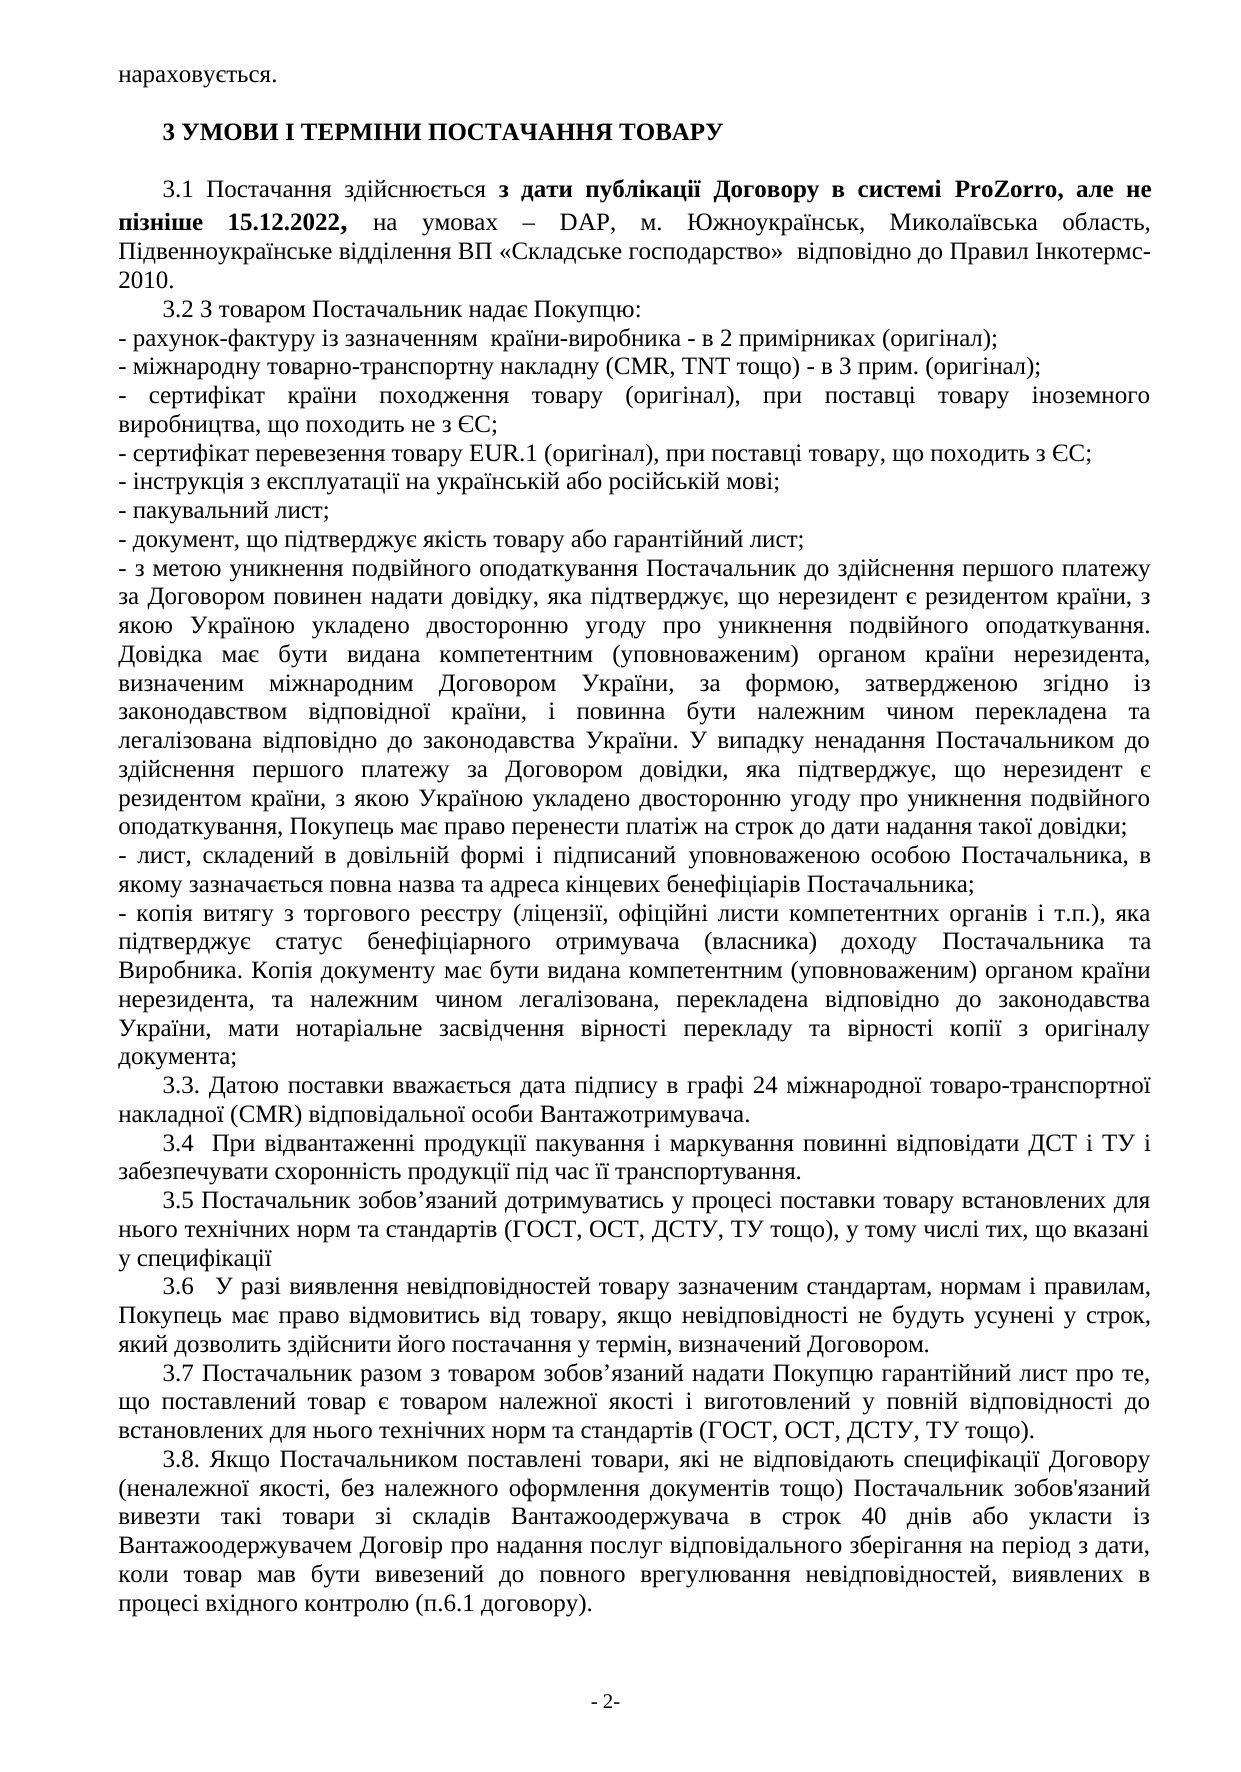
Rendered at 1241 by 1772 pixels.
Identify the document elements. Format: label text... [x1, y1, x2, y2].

text 3.4 При відвантаженні продукції пакування і маркування повинні відповідати ДСТ і ТУ і забезпечувати схоронність продукції під час її транспортування. [118, 1128, 1152, 1185]
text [118, 59, 1152, 88]
text - інструкція з експлуатації на українській або російській мові; [118, 466, 1152, 495]
text 3.1 Постачання здійснюється з дати публікації Договору в системі ProZorro, але не пізніше 15.12.2022, на умовах – DAP, м. Южноукраїнськ, Миколаївська область, Підвенноукраїнське відділення ВП «Складське господарство» відповідно до Правил Інкотермс-2010. [118, 174, 1152, 294]
text - з метою уникнення подвійного оподаткування Постачальник до здійснення першого платежу за Договором повинен надати довідку, яка підтверджує, що нерезидент є резидентом країни, з якою Україною укладено двосторонню угоду про уникнення подвійного оподаткування. Довідка має бути видана компетентним (уповноваженим) органом країни нерезидента, визначеним міжнародним Договором України, за формою, затвердженою згідно із законодавством відповідної країни, і повинна бути належним чином перекладена та легалізована відповідно до законодавства України. У випадку ненадання Постачальником до здійснення першого платежу за Договором довідки, яка підтверджує, що нерезидент є резидентом країни, з якою Україною укладено двосторонню угоду про уникнення подвійного оподаткування, Покупець має право перенести платіж на строк до дати надання такої довідки; [118, 553, 1152, 840]
text - лист, складений в довільній формі і підписаний уповноваженою особою Постачальника, в якому зазначається повна назва та адреса кінцевих бенефіціарів Постачальника; [118, 840, 1152, 898]
text - пакувальний лист; [118, 495, 1152, 524]
text - рахунок-фактуру із зазначенням країни-виробника - в 2 примірниках (оригінал); [118, 323, 1152, 351]
text 3.7 Постачальник разом з товаром зобов’язаний надати Покупцю гарантійний лист про те, що поставлений товар є товаром належної якості і виготовлений у повній відповідності до встановлених для нього технічних норм та стандартів (ГОСТ, ОСТ, ДСТУ, ТУ тощо). [118, 1358, 1152, 1444]
text 3.2 З товаром Постачальник надає Покупцю: [118, 294, 1152, 323]
text 3.3. Датою поставки вважається дата підпису в графі 24 міжнародної товаро-транспортної накладної (CMR) відповідальної особи Вантажотримувача. [118, 1070, 1152, 1128]
text - копія витягу з торгового реєстру (ліцензії, офіційні листи компетентних органів і т.п.), яка підтверджує статус бенефіціарного отримувача (власника) доходу Постачальника та Виробника. Копія документу має бути видана компетентним (уповноваженим) органом країни нерезидента, та належним чином легалізована, перекладена відповідно до законодавства України, мати нотаріальне засвідчення вірності перекладу та вірності копії з оригіналу документа; [118, 898, 1152, 1070]
text 3.6 У разі виявлення невідповідностей товару зазначеним стандартам, нормам і правилам, Покупець має право відмовитись від товару, якщо невідповідності не будуть усунені у строк, який дозволить здійснити його постачання у термін, визначений Договором. [118, 1271, 1152, 1358]
text 3.5 Постачальник зобов’язаний дотримуватись у процесі поставки товару встановлених для нього технічних норм та стандартів (ГОСТ, ОСТ, ДСТУ, ТУ тощо), у тому числі тих, що вказані у специфікації [118, 1185, 1152, 1271]
text - документ, що підтверджує якість товару або гарантійний лист; [118, 524, 1152, 553]
text - сертифікат країни походження товару (оригінал), при поставці товару іноземного виробництва, що походить не з ЄС; [118, 380, 1152, 438]
text - сертифікат перевезення товару EUR.1 (оригінал), при поставці товару, що походить з ЄС; [118, 438, 1152, 466]
text 3 УМОВИ І ТЕРМІНИ ПОСТАЧАННЯ ТОВАРУ [118, 117, 1152, 145]
text 3.8. Якщо Постачальником поставлені товари, які не відповідають специфікації Договору (неналежної якості, без належного оформлення документів тощо) Постачальник зобов'язаний вивезти такі товари зі складів Вантажоодержувача в строк 40 днів або укласти із Вантажоодержувачем Договір про надання послуг відповідального зберігання на період з дати, коли товар мав бути вивезений до повного врегулювання невідповідностей, виявлених в процесі вхідного контролю (п.6.1 договору). [118, 1444, 1152, 1616]
text - міжнародну товарно-транспортну накладну (СМR, TNT тощо) - в 3 прим. (оригінал); [118, 351, 1152, 380]
